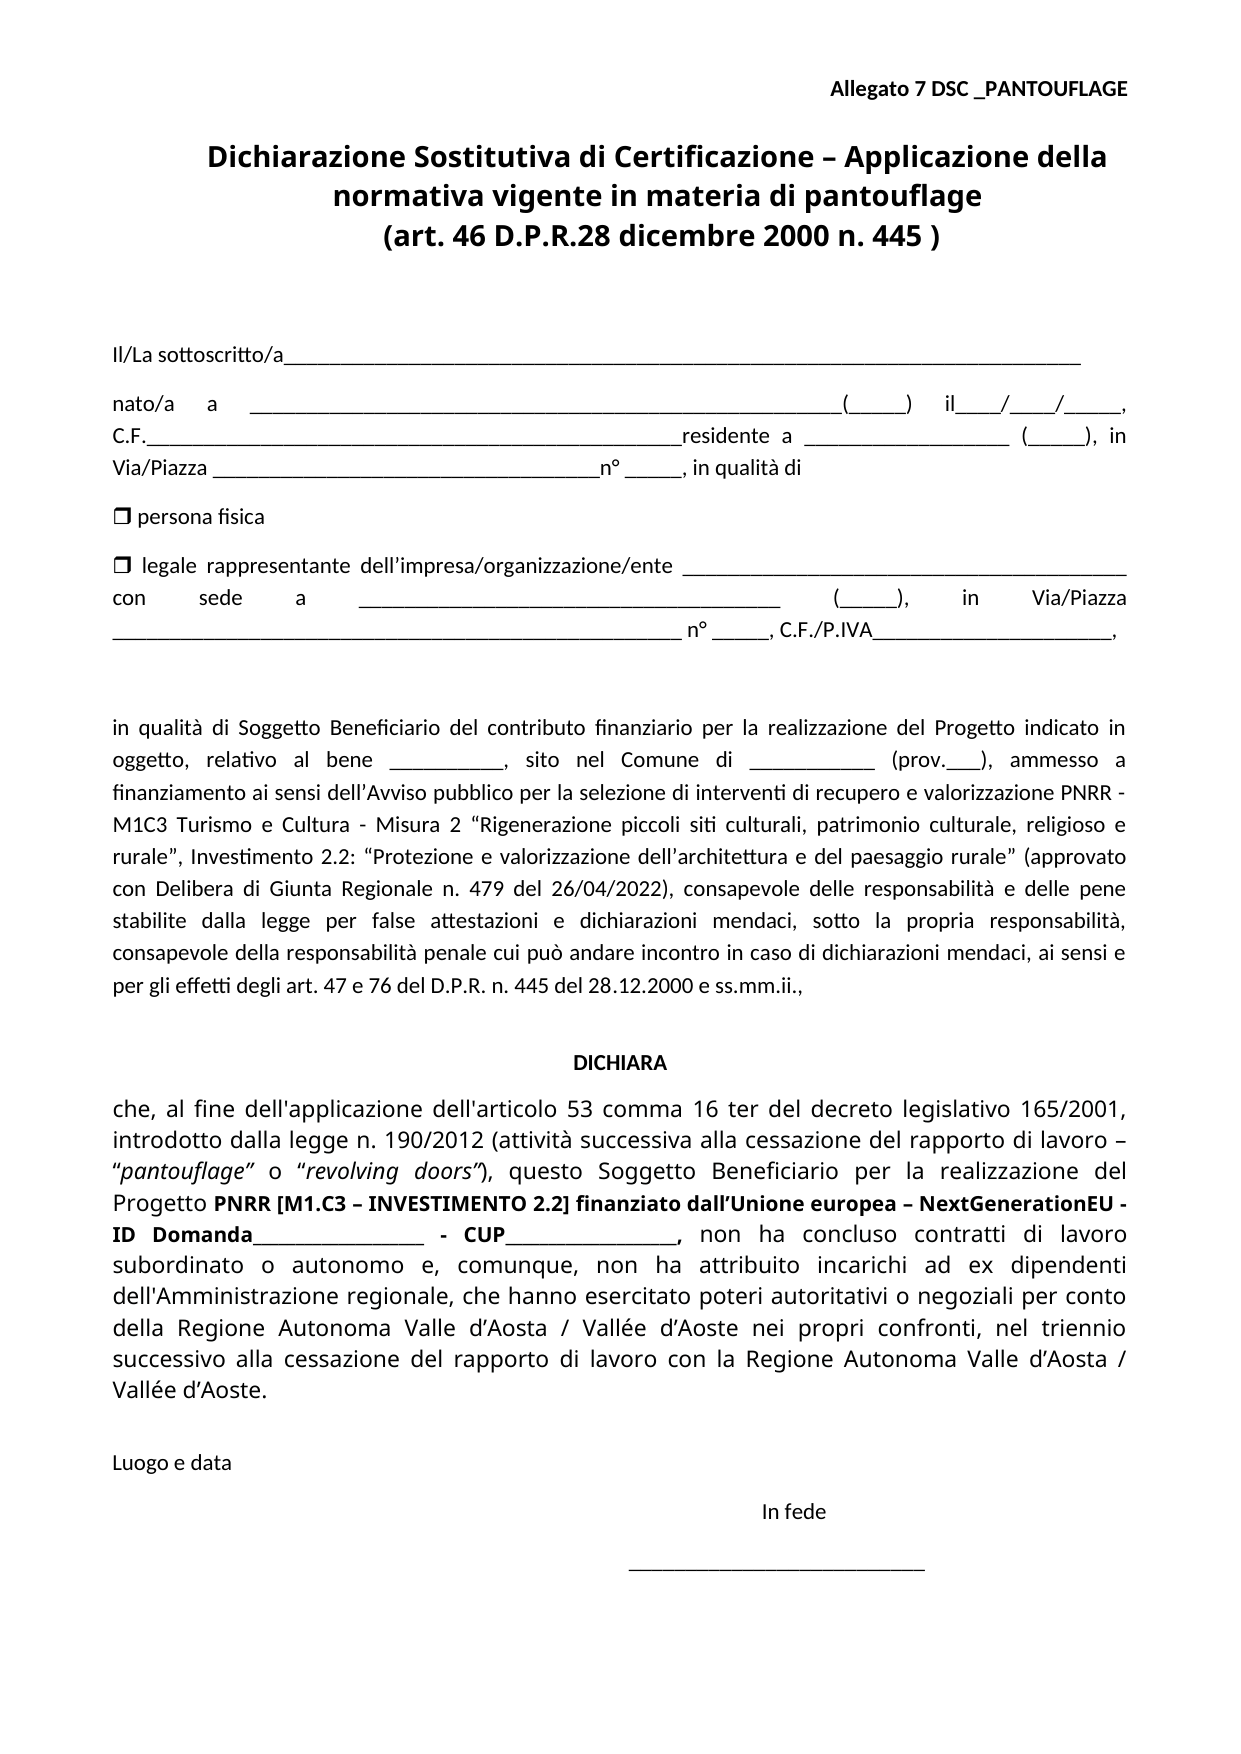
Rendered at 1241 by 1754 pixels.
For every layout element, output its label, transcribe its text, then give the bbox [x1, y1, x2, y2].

text legale rappresentante dell’impresa/organizzazione/ente _______________________________________ con sede a _____________________________________ (_____), in Via/Piazza __________________________________________________ n° _____, C.F./P.IVA_____________________, [112, 551, 1128, 643]
text (art. 46 D.P.R.28 dicembre 2000 n. 445 ) [112, 215, 1128, 255]
list Dichiarazione Sostitutiva di Certificazione – Applicazione della normativa vigente in materia di pantouflage [187, 136, 1128, 215]
text Il/La sottoscritto/a______________________________________________________________________ [112, 340, 1128, 368]
text Luogo e data [112, 1448, 1128, 1476]
text nato/a a ____________________________________________________(_____) il____/____/_____, C.F._______________________________________________residente a __________________ (_____), in Via/Piazza __________________________________n° _____, in qualità di [112, 389, 1128, 481]
text DICHIARA [112, 1048, 1128, 1076]
text persona fisica [112, 502, 1128, 530]
text In fede [762, 1497, 1128, 1525]
text in qualità di Soggetto Beneficiario del contributo finanziario per la realizzazione del Progetto indicato in oggetto, relativo al bene __________, sito nel Comune di ___________ (prov.___), ammesso a finanziamento ai sensi dell’Avviso pubblico per la selezione di interventi di recupero e valorizzazione PNRR - M1C3 Turismo e Cultura - Misura 2 “Rigenerazione piccoli siti culturali, patrimonio culturale, religioso e rurale”, Investimento 2.2: “Protezione e valorizzazione dell’architettura e del paesaggio rurale” (approvato con Delibera di Giunta Regionale n. 479 del 26/04/2022), consapevole delle responsabilità e delle pene stabilite dalla legge per false attestazioni e dichiarazioni mendaci, sotto la propria responsabilità, consapevole della responsabilità penale cui può andare incontro in caso di dichiarazioni mendaci, ai sensi e per gli effetti degli art. 47 e 76 del D.P.R. n. 445 del 28.12.2000 e ss.mm.ii., [112, 713, 1128, 999]
text __________________________ [112, 1546, 1128, 1574]
text che, al fine dell'applicazione dell'articolo 53 comma 16 ter del decreto legislativo 165/2001, introdotto dalla legge n. 190/2012 (attività successiva alla cessazione del rapporto di lavoro – “pantouflage” o “revolving doors”), questo Soggetto Beneficiario per la realizzazione del Progetto PNRR [M1.C3 – INVESTIMENTO 2.2] finanziato dall’Unione europea – NextGenerationEU - ID Domanda____________________ - CUP____________________, non ha concluso contratti di lavoro subordinato o autonomo e, comunque, non ha attribuito incarichi ad ex dipendenti dell'Amministrazione regionale, che hanno esercitato poteri autoritativi o negoziali per conto della Regione Autonoma Valle d’Aosta / Vallée d’Aoste nei propri confronti, nel triennio successivo alla cessazione del rapporto di lavoro con la Regione Autonoma Valle d’Aosta / Vallée d’Aoste. [112, 1093, 1128, 1405]
